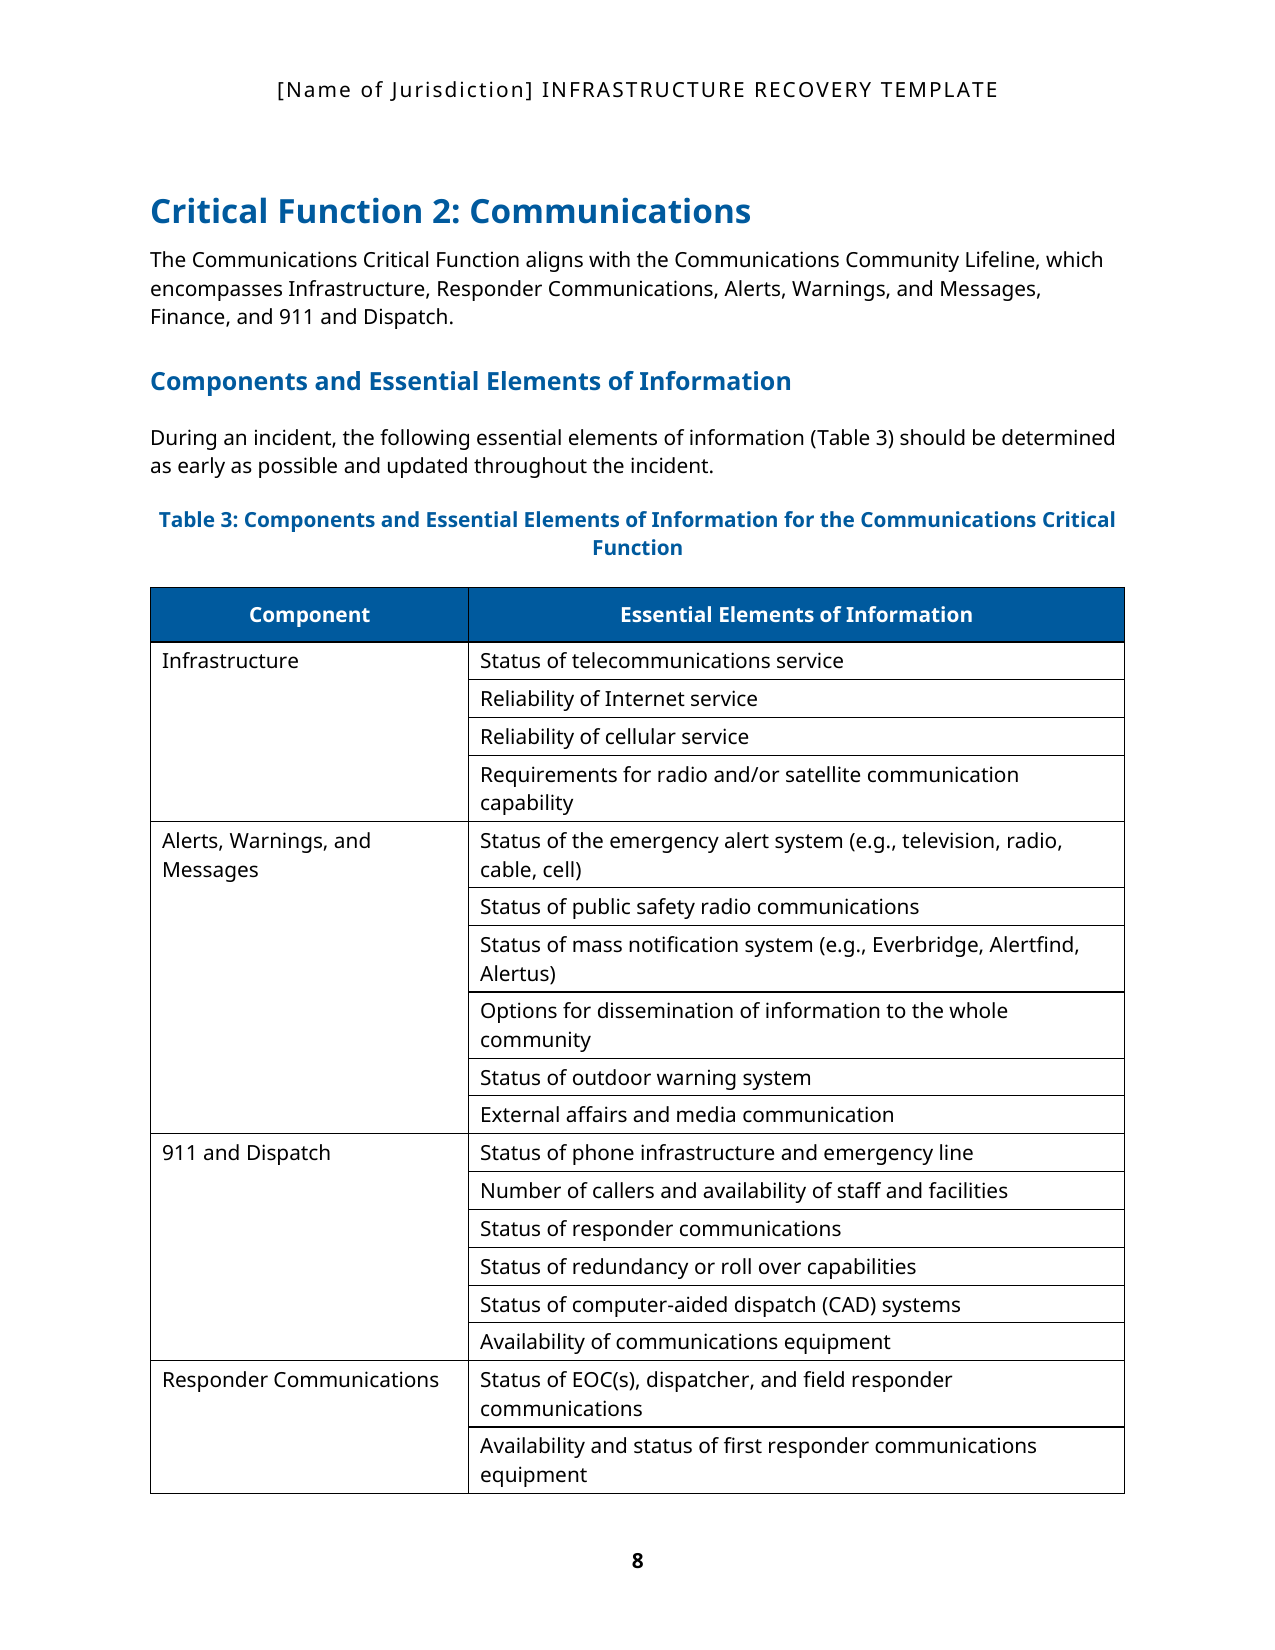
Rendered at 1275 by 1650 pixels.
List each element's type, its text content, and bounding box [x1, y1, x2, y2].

table_cell External affairs and media communication [469, 1096, 1124, 1133]
table_cell Alerts, Warnings, and Messages [151, 822, 468, 1133]
text During an incident, the following essential elements of information (Table 3) should be determined as early as possible and updated throughout the incident. [150, 423, 1125, 480]
table_cell Availability of communications equipment [469, 1323, 1124, 1360]
subtitle Critical Function 2: Communications [150, 187, 1125, 233]
table_header Component [151, 588, 468, 641]
table_cell Status of redundancy or roll over capabilities [469, 1248, 1124, 1284]
table_cell Availability and status of first responder communications equipment [469, 1428, 1124, 1493]
subtitle Components and Essential Elements of Information [150, 364, 1125, 398]
table_cell Responder Communications [151, 1361, 468, 1493]
table_cell Status of public safety radio communications [469, 888, 1124, 925]
table_cell Options for dissemination of information to the whole community [469, 993, 1124, 1058]
table_cell 911 and Dispatch [151, 1134, 468, 1360]
table_cell Infrastructure [151, 643, 468, 821]
table_cell Status of telecommunications service [469, 643, 1124, 679]
table_header Essential Elements of Information [469, 588, 1124, 641]
table_cell Status of phone infrastructure and emergency line [469, 1134, 1124, 1171]
table_cell Reliability of Internet service [469, 680, 1124, 717]
table_cell Status of computer-aided dispatch (CAD) systems [469, 1286, 1124, 1322]
table_cell Status of outdoor warning system [469, 1059, 1124, 1095]
table_cell Requirements for radio and/or satellite communication capability [469, 756, 1124, 821]
table_cell Status of EOC(s), dispatcher, and field responder communications [469, 1361, 1124, 1426]
table_cell Reliability of cellular service [469, 718, 1124, 755]
table_cell Status of responder communications [469, 1210, 1124, 1247]
table_cell Status of the emergency alert system (e.g., television, radio, cable, cell) [469, 822, 1124, 887]
text Table 3: Components and Essential Elements of Information for the Communications Critical Function [150, 505, 1125, 562]
text The Communications Critical Function aligns with the Communications Community Lifeline, which encompasses Infrastructure, Responder Communications, Alerts, Warnings, and Messages, Finance, and 911 and Dispatch. [150, 245, 1125, 331]
table_cell Status of mass notification system (e.g., Everbridge, Alertfind, Alertus) [469, 926, 1124, 991]
table_cell Number of callers and availability of staff and facilities [469, 1172, 1124, 1209]
